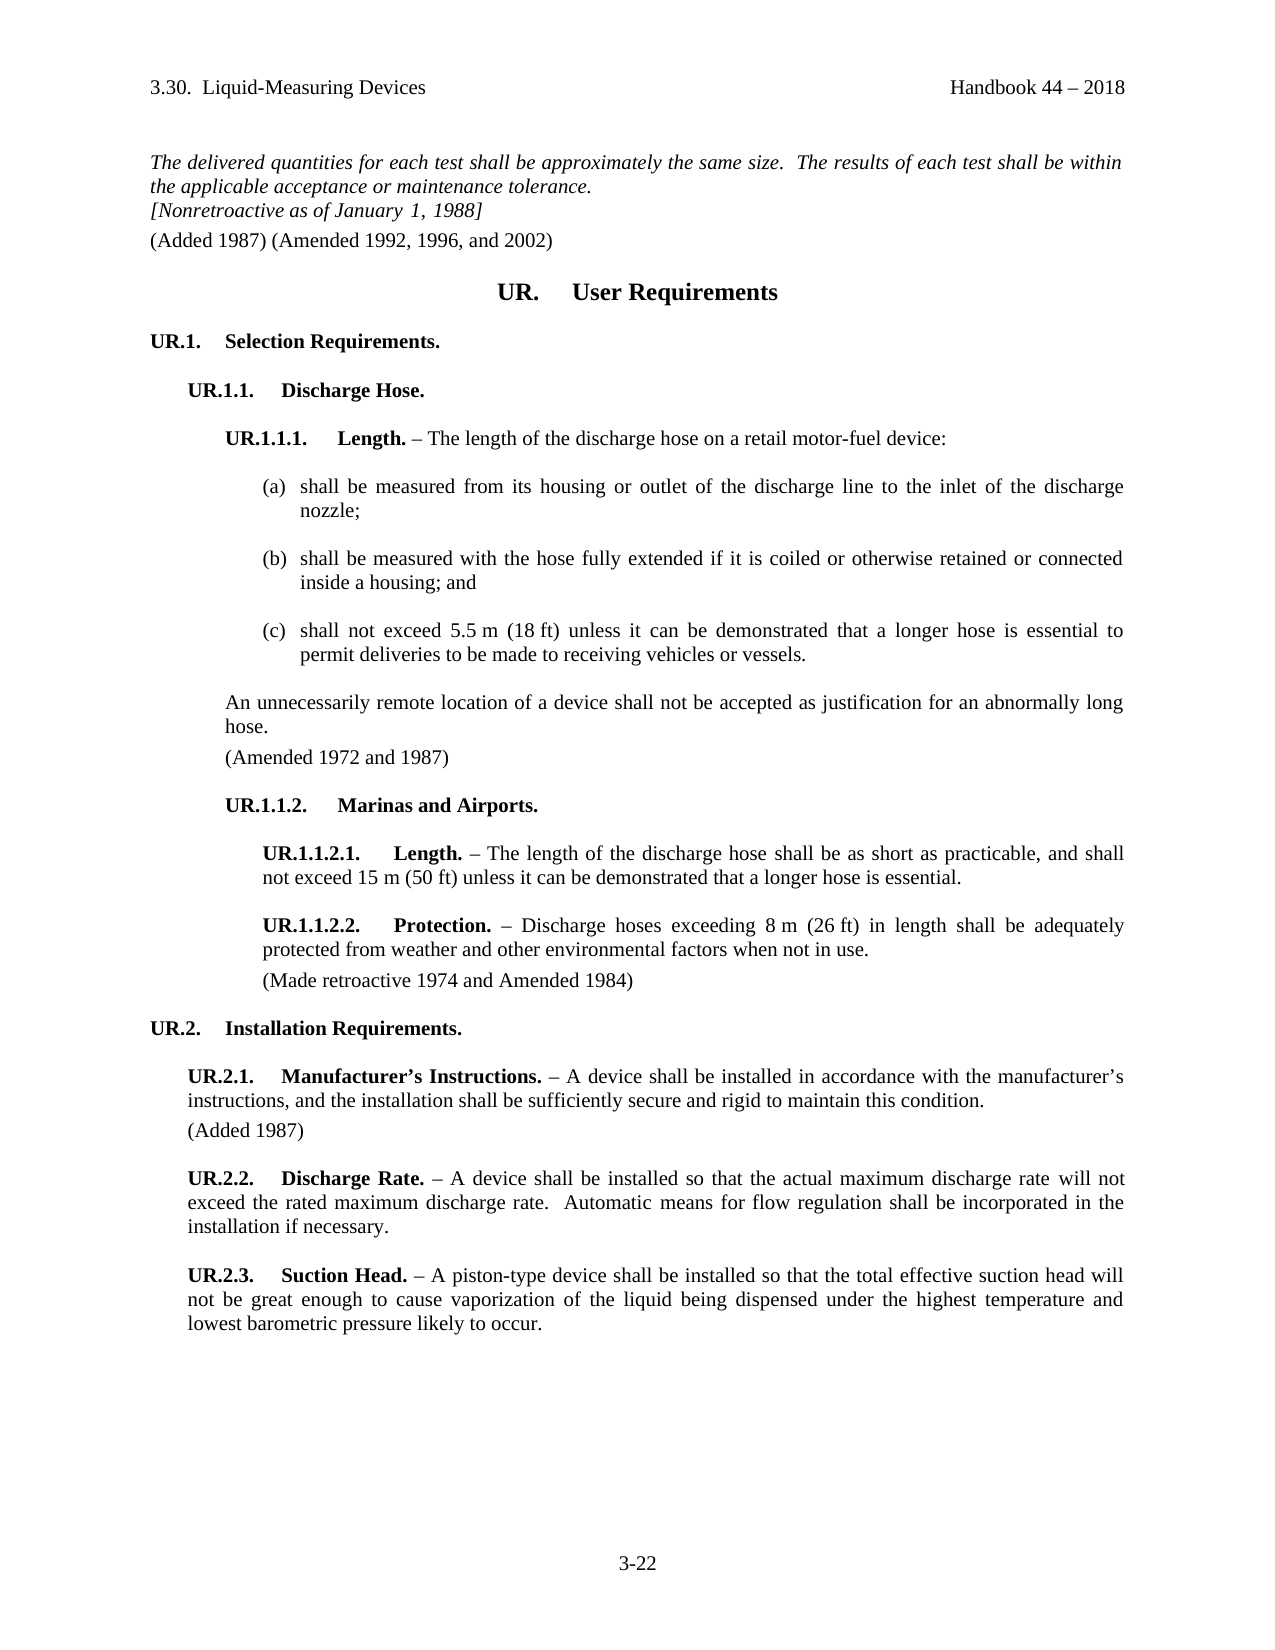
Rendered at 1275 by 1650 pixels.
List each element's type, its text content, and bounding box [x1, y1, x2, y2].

text (b) shall be measured with the hose fully extended if it is coiled or otherwise retained or connected inside a housing; and [262, 546, 1125, 594]
subtitle UR.2. Installation Requirements. [150, 1016, 1125, 1040]
text UR.1.1.2. Marinas and Airports. [225, 793, 1125, 817]
subtitle UR.1.1. Discharge Hose. [187, 377, 1125, 402]
text (c) shall not exceed 5.5 m (18 ft) unless it can be demonstrated that a longer hose is essential to permit deliveries to be made to receiving vehicles or vessels. [262, 618, 1125, 666]
text UR.1.1.1. Length. – The length of the discharge hose on a retail motor-fuel device: [225, 426, 1125, 450]
text (Made retroactive 1974 and Amended 1984) [262, 967, 1125, 992]
text (a) shall be measured from its housing or outlet of the discharge line to the inlet of the discharge nozzle; [262, 474, 1125, 522]
text UR.2.3. Suction Head. – A piston-type device shall be installed so that the total effective suction head will not be great enough to cause vaporization of the liquid being dispensed under the highest temperature and lowest barometric pressure likely to occur. [187, 1262, 1125, 1335]
text [Nonretroactive as of January 1, 1988] [150, 198, 1125, 222]
text (Added 1987) [187, 1118, 1125, 1142]
text UR.1.1.2.2. Protection. – Discharge hoses exceeding 8 m (26 ft) in length shall be adequately protected from weather and other environmental factors when not in use. [262, 913, 1125, 961]
text UR.1.1.2.1. Length. – The length of the discharge hose shall be as short as practicable, and shall not exceed 15 m (50 ft) unless it can be demonstrated that a longer hose is essential. [262, 841, 1125, 889]
text The delivered quantities for each test shall be approximately the same size. The results of each test shall be within the applicable acceptance or maintenance tolerance. [150, 150, 1125, 198]
text (Amended 1972 and 1987) [225, 745, 1125, 769]
subtitle UR.1. Selection Requirements. [150, 329, 1125, 353]
subtitle UR. User Requirements [150, 277, 1125, 305]
text An unnecessarily remote location of a device shall not be accepted as justification for an abnormally long hose. [225, 690, 1125, 738]
text UR.2.2. Discharge Rate. – A device shall be installed so that the actual maximum discharge rate will not exceed the rated maximum discharge rate. Automatic means for flow regulation shall be incorporated in the installation if necessary. [187, 1166, 1125, 1238]
text (Added 1987) (Amended 1992, 1996, and 2002) [150, 228, 1125, 252]
text UR.2.1. Manufacturer’s Instructions. – A device shall be installed in accordance with the manufacturer’s instructions, and the installation shall be sufficiently secure and rigid to maintain this condition. [187, 1064, 1125, 1112]
